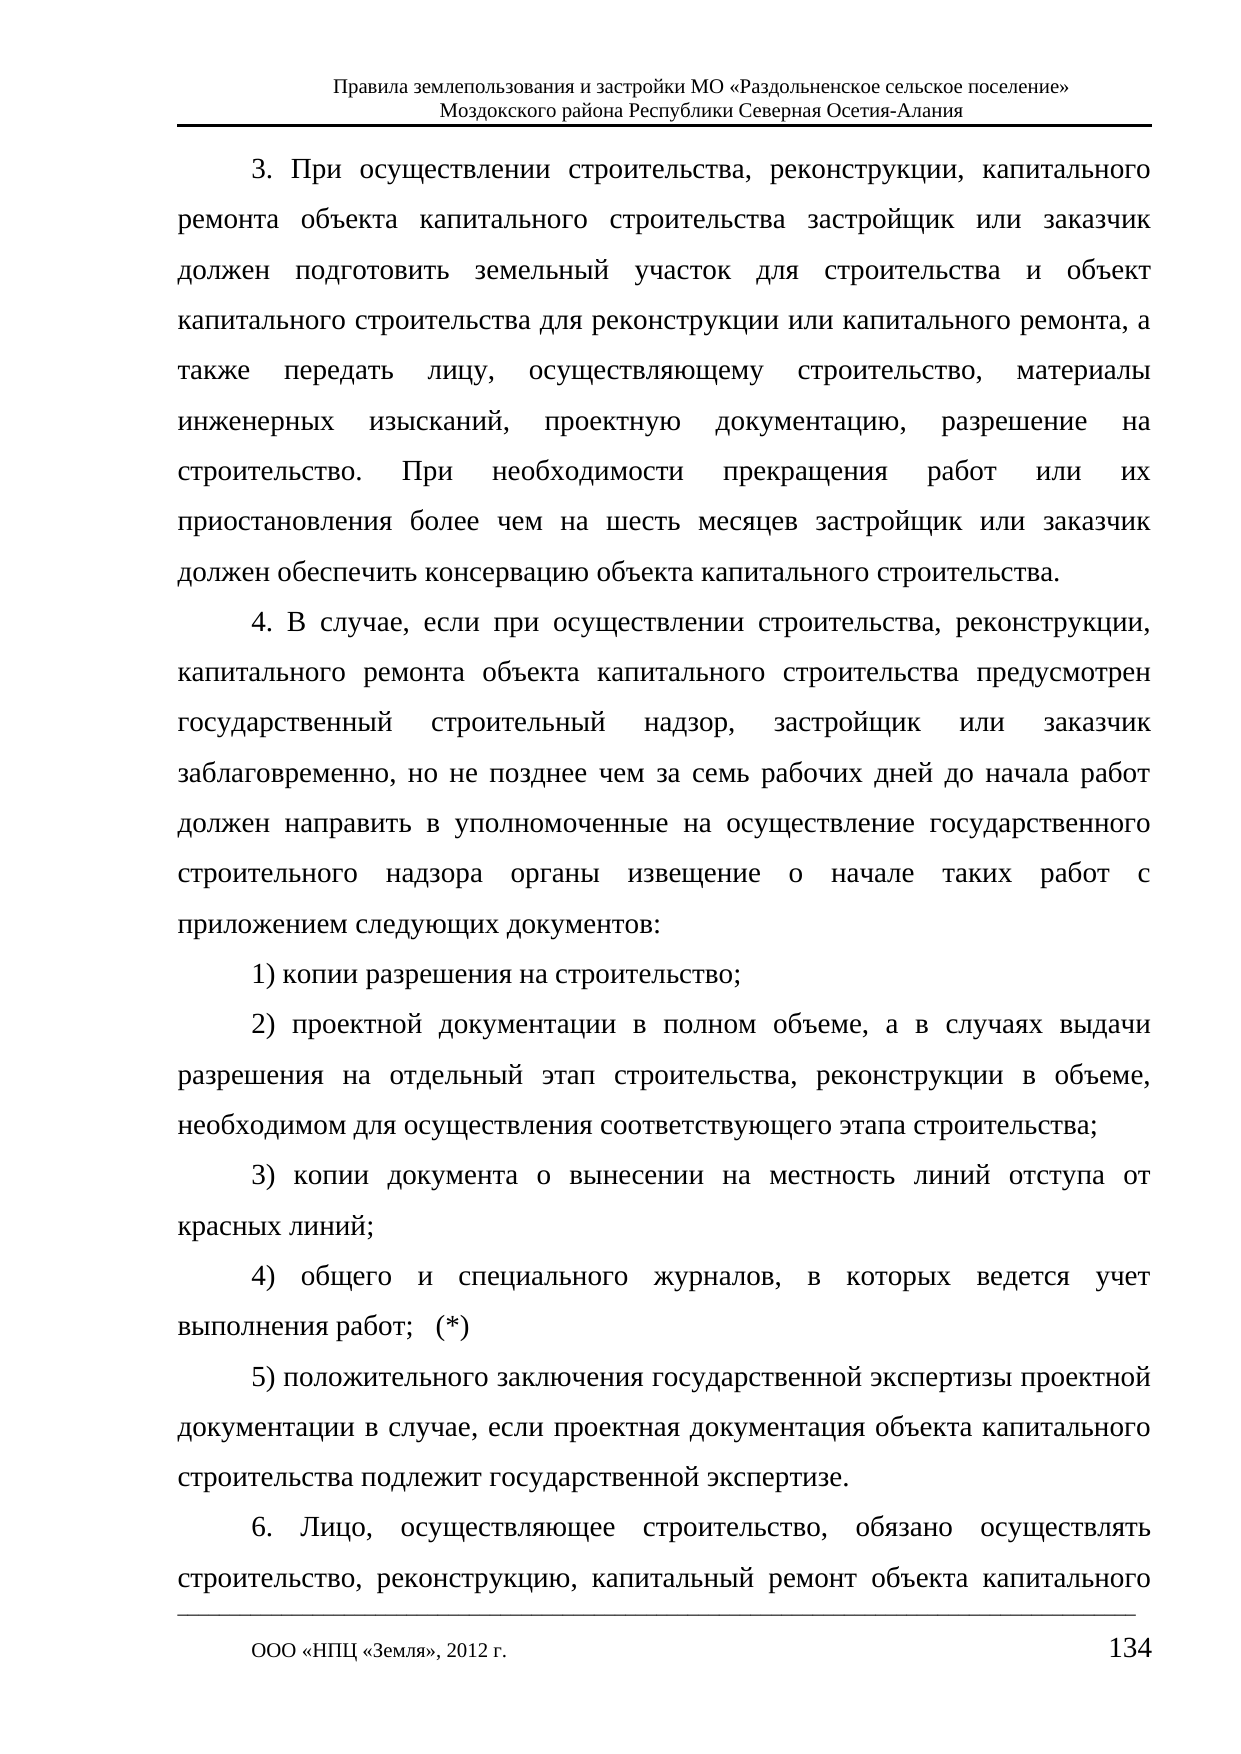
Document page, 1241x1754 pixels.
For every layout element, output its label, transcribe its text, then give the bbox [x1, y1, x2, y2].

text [177, 1509, 1152, 1593]
text 3) копии документа о вынесении на местность линий отступа от красных линий; [177, 1157, 1152, 1241]
text 5) положительного заключения государственной экспертизы проектной документации в случае, если проектная документация объекта капитального строительства подлежит государственной экспертизе. [177, 1359, 1152, 1493]
text 4. В случае, если при осуществлении строительства, реконструкции, капитального ремонта объекта капитального строительства предусмотрен государственный строительный надзор, застройщик или заказчик заблаговременно, но не позднее чем за семь рабочих дней до начала работ должен направить в уполномоченные на осуществление государственного строительного надзора органы извещение о начале таких работ с приложением следующих документов: [177, 604, 1152, 939]
text 2) проектной документации в полном объеме, а в случаях выдачи разрешения на отдельный этап строительства, реконструкции в объеме, необходимом для осуществления соответствующего этапа строительства; [177, 1006, 1152, 1141]
text 1) копии разрешения на строительство; [177, 956, 1152, 990]
text 4) общего и специального журналов, в которых ведется учет выполнения работ; (*) [177, 1258, 1152, 1342]
text 3. При осуществлении строительства, реконструкции, капитального ремонта объекта капитального строительства застройщик или заказчик должен подготовить земельный участок для строительства и объект капитального строительства для реконструкции или капитального ремонта, а также передать лицу, осуществляющему строительство, материалы инженерных изысканий, проектную документацию, разрешение на строительство. При необходимости прекращения работ или их приостановления более чем на шесть месяцев застройщик или заказчик должен обеспечить консервацию объекта капитального строительства. [177, 151, 1152, 587]
